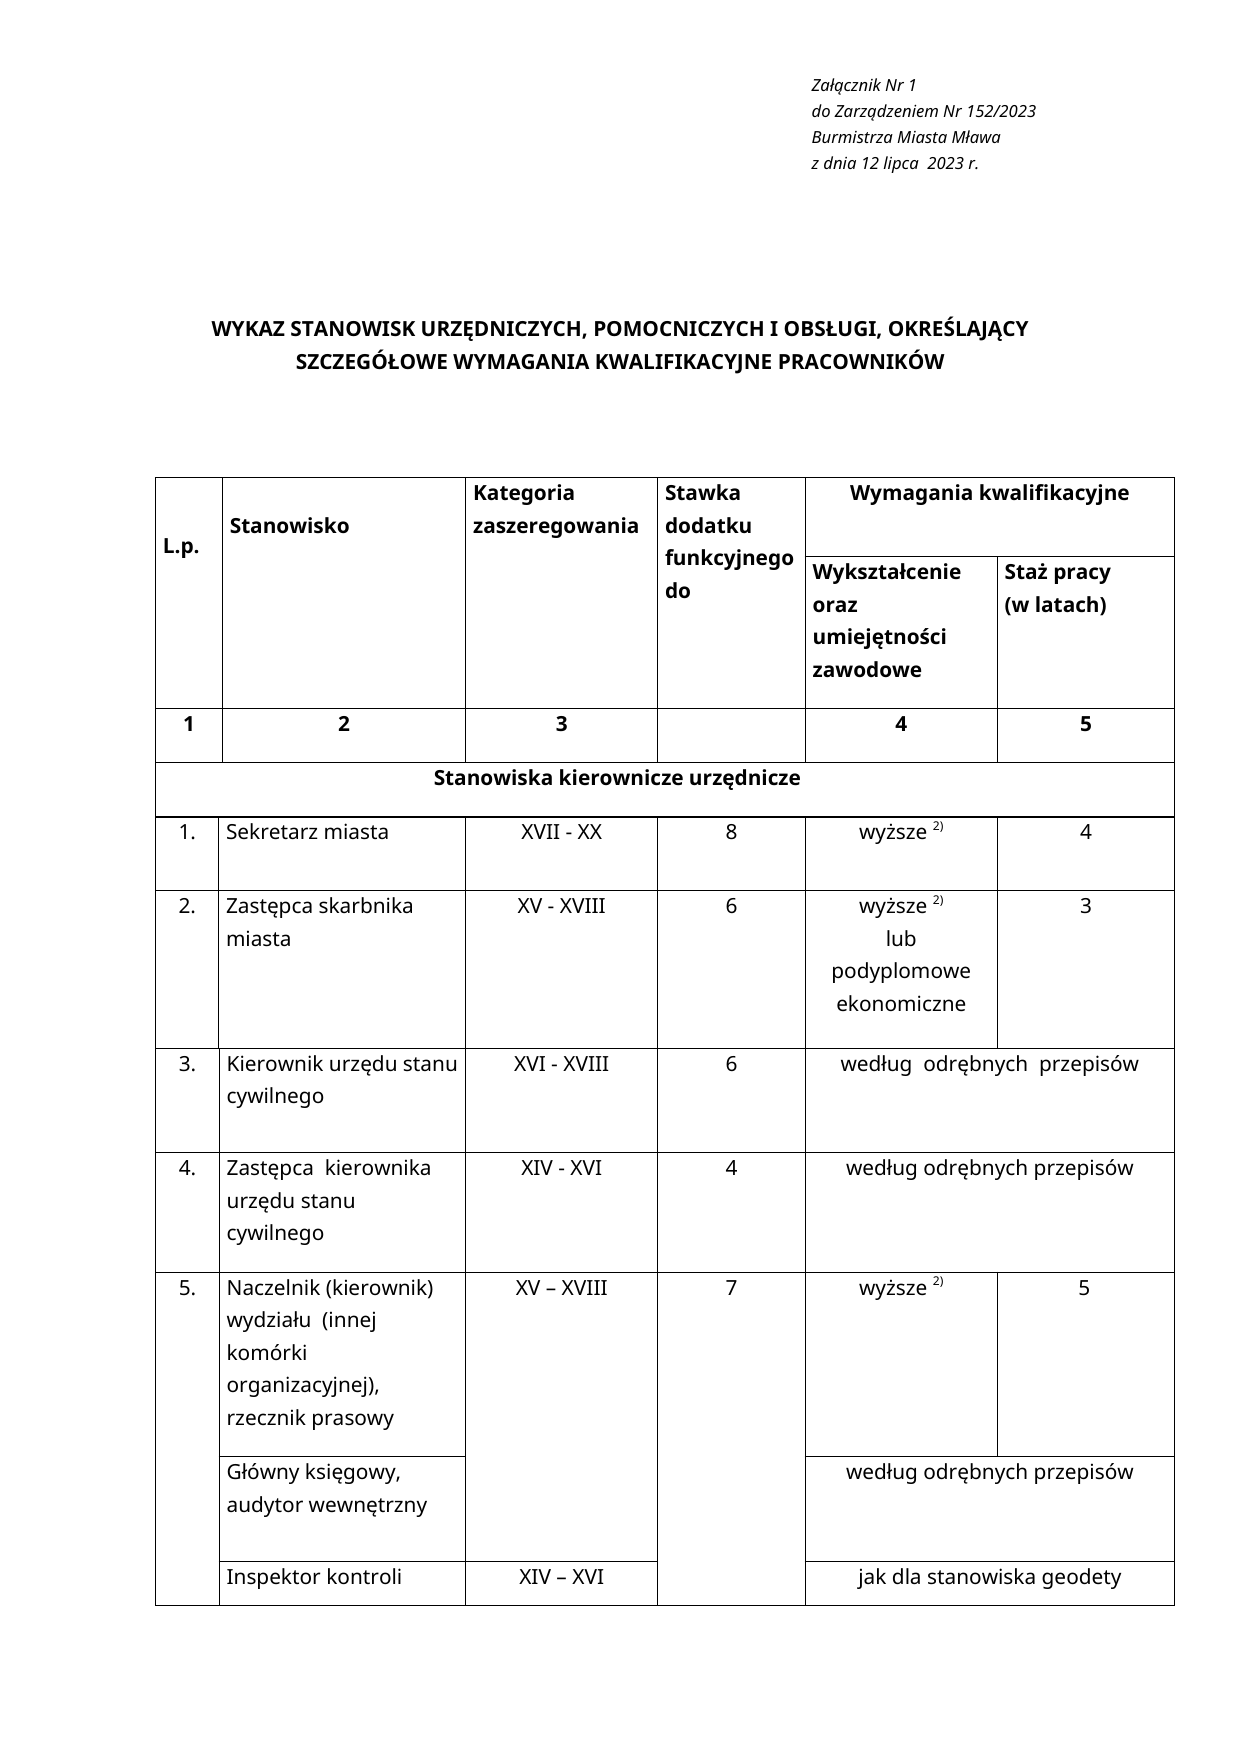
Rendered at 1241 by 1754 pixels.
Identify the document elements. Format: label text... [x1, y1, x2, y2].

table_cell 5 [998, 709, 1174, 762]
table_cell 4 [658, 1153, 805, 1272]
table_cell 7 [658, 1273, 805, 1605]
table_cell 5. [156, 1273, 219, 1605]
table_cell 3 [466, 709, 657, 762]
table_cell według odrębnych przepisów [806, 1153, 1174, 1272]
table_cell Wykształcenie oraz umiejętności zawodowe [806, 557, 997, 708]
table_cell 6 [658, 1049, 805, 1152]
table_cell 4. [156, 1153, 219, 1272]
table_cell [220, 1562, 465, 1605]
table_header L.p. [156, 478, 222, 708]
table_cell 4 [998, 818, 1174, 890]
table_cell 8 [658, 818, 805, 890]
table_cell Naczelnik (kierownik) wydziału (innej komórki organizacyjnej), rzecznik prasowy [220, 1273, 465, 1456]
table_cell Kierownik urzędu stanu cywilnego [220, 1049, 465, 1152]
table_cell XIV – XVI [466, 1562, 657, 1605]
table_cell 3 [998, 891, 1174, 1048]
table_cell według odrębnych przepisów [806, 1457, 1174, 1561]
table_header Stawka dodatku funkcyjnego do [658, 478, 805, 708]
table_cell 1. [156, 818, 218, 890]
table_cell 2 [223, 709, 465, 762]
table_cell wyższe 2) [806, 1273, 997, 1456]
table_cell XV - XVIII [466, 891, 657, 1048]
table_cell Zastępca kierownika urzędu stanu cywilnego [220, 1153, 465, 1272]
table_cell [806, 1562, 1174, 1605]
table_header Stanowisko [223, 478, 465, 708]
table_cell Zastępca skarbnika miasta [219, 891, 465, 1048]
table_cell 5 [998, 1273, 1174, 1456]
table_cell według odrębnych przepisów [806, 1049, 1174, 1152]
table_cell XV – XVIII [466, 1273, 657, 1561]
table_cell XVII - XX [466, 818, 657, 890]
table_cell 2. [156, 891, 218, 1048]
table_header Kategoria zaszeregowania [466, 478, 657, 708]
table_cell 3. [156, 1049, 219, 1152]
text WYKAZ STANOWISK URZĘDNICZYCH, POMOCNICZYCH I OBSŁUGI, OKREŚLAJĄCY SZCZEGÓŁOWE WYMAGANIA KWALIFIKACYJNE PRACOWNIKÓW [148, 314, 1093, 375]
table_cell Główny księgowy, audytor wewnętrzny [220, 1457, 465, 1561]
table_cell XVI - XVIII [466, 1049, 657, 1152]
table_cell wyższe 2) [806, 818, 997, 890]
table_cell Stanowiska kierownicze urzędnicze [156, 763, 1174, 816]
table_cell wyższe 2) lub podyplomowe ekonomiczne [806, 891, 997, 1048]
table_cell Staż pracy (w latach) [998, 557, 1174, 708]
table_header Wymagania kwalifikacyjne [806, 478, 1174, 556]
table_cell 4 [806, 709, 997, 762]
table_cell 6 [658, 891, 805, 1048]
table_cell XIV - XVI [466, 1153, 657, 1272]
table_cell Sekretarz miasta [219, 818, 465, 890]
table_cell [658, 709, 805, 762]
table_cell 1 [156, 709, 222, 762]
